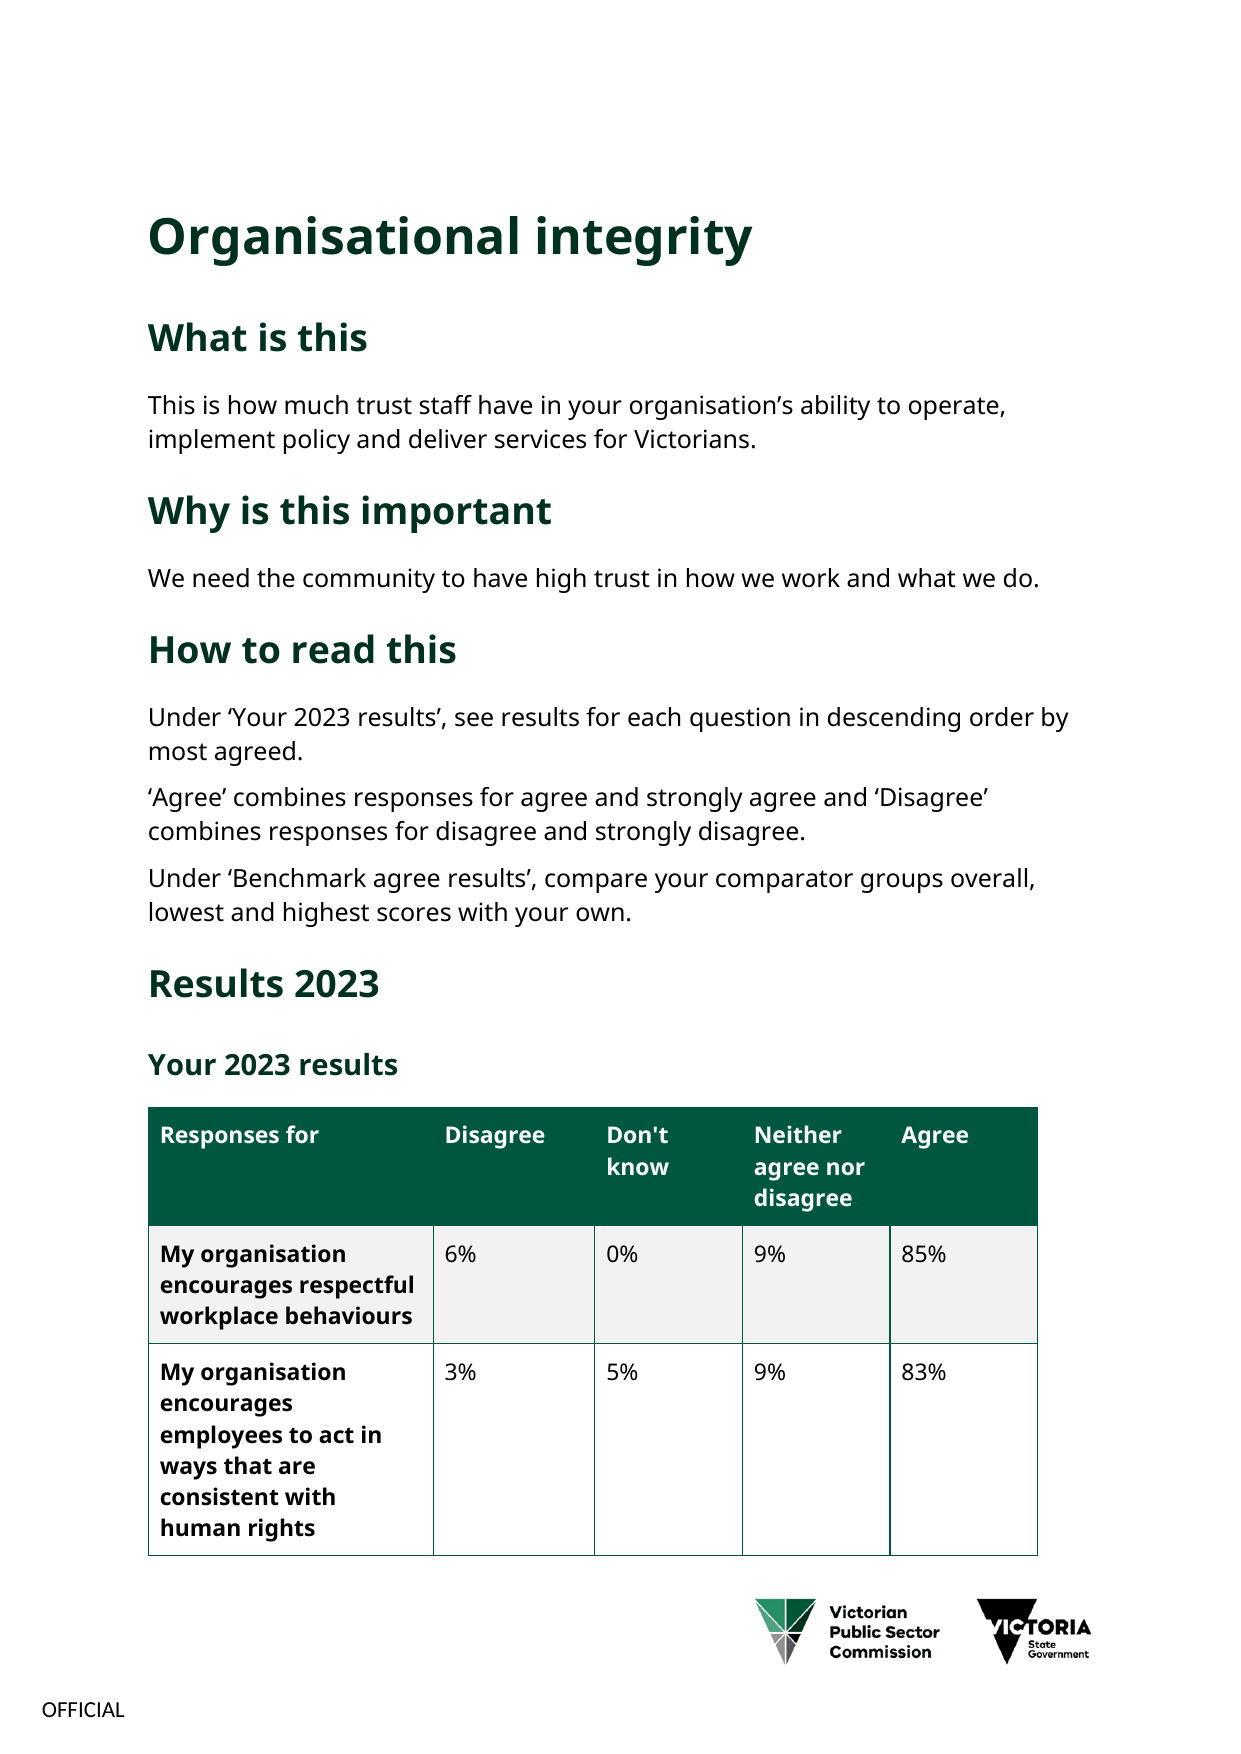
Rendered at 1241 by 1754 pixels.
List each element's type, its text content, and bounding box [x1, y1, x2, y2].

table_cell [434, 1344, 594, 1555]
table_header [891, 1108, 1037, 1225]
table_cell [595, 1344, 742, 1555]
subtitle Results 2023 [148, 958, 1092, 1009]
text Under ‘Your 2023 results’, see results for each question in descending order by most agreed. [148, 699, 1092, 768]
text Under ‘Benchmark agree results’, compare your comparator groups overall, lowest and highest scores with your own. [148, 861, 1092, 929]
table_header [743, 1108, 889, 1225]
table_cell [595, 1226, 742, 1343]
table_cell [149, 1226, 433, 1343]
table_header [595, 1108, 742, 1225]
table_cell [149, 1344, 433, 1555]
subtitle Why is this important [148, 484, 1092, 536]
subtitle What is this [148, 311, 1092, 362]
text ‘Agree’ combines responses for agree and strongly agree and ‘Disagree’ combines responses for disagree and strongly disagree. [148, 780, 1092, 848]
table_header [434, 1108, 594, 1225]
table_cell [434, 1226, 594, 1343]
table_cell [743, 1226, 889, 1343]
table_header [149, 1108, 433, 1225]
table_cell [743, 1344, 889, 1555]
subtitle Your 2023 results [148, 1044, 1092, 1084]
text We need the community to have high trust in how we work and what we do. [148, 560, 1092, 594]
picture [754, 1598, 1093, 1666]
text This is how much trust staff have in your organisation’s ability to operate, implement policy and deliver services for Victorians. [148, 387, 1092, 455]
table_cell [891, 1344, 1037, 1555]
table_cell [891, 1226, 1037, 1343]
subtitle Organisational integrity [148, 201, 1092, 269]
subtitle How to read this [148, 624, 1092, 675]
